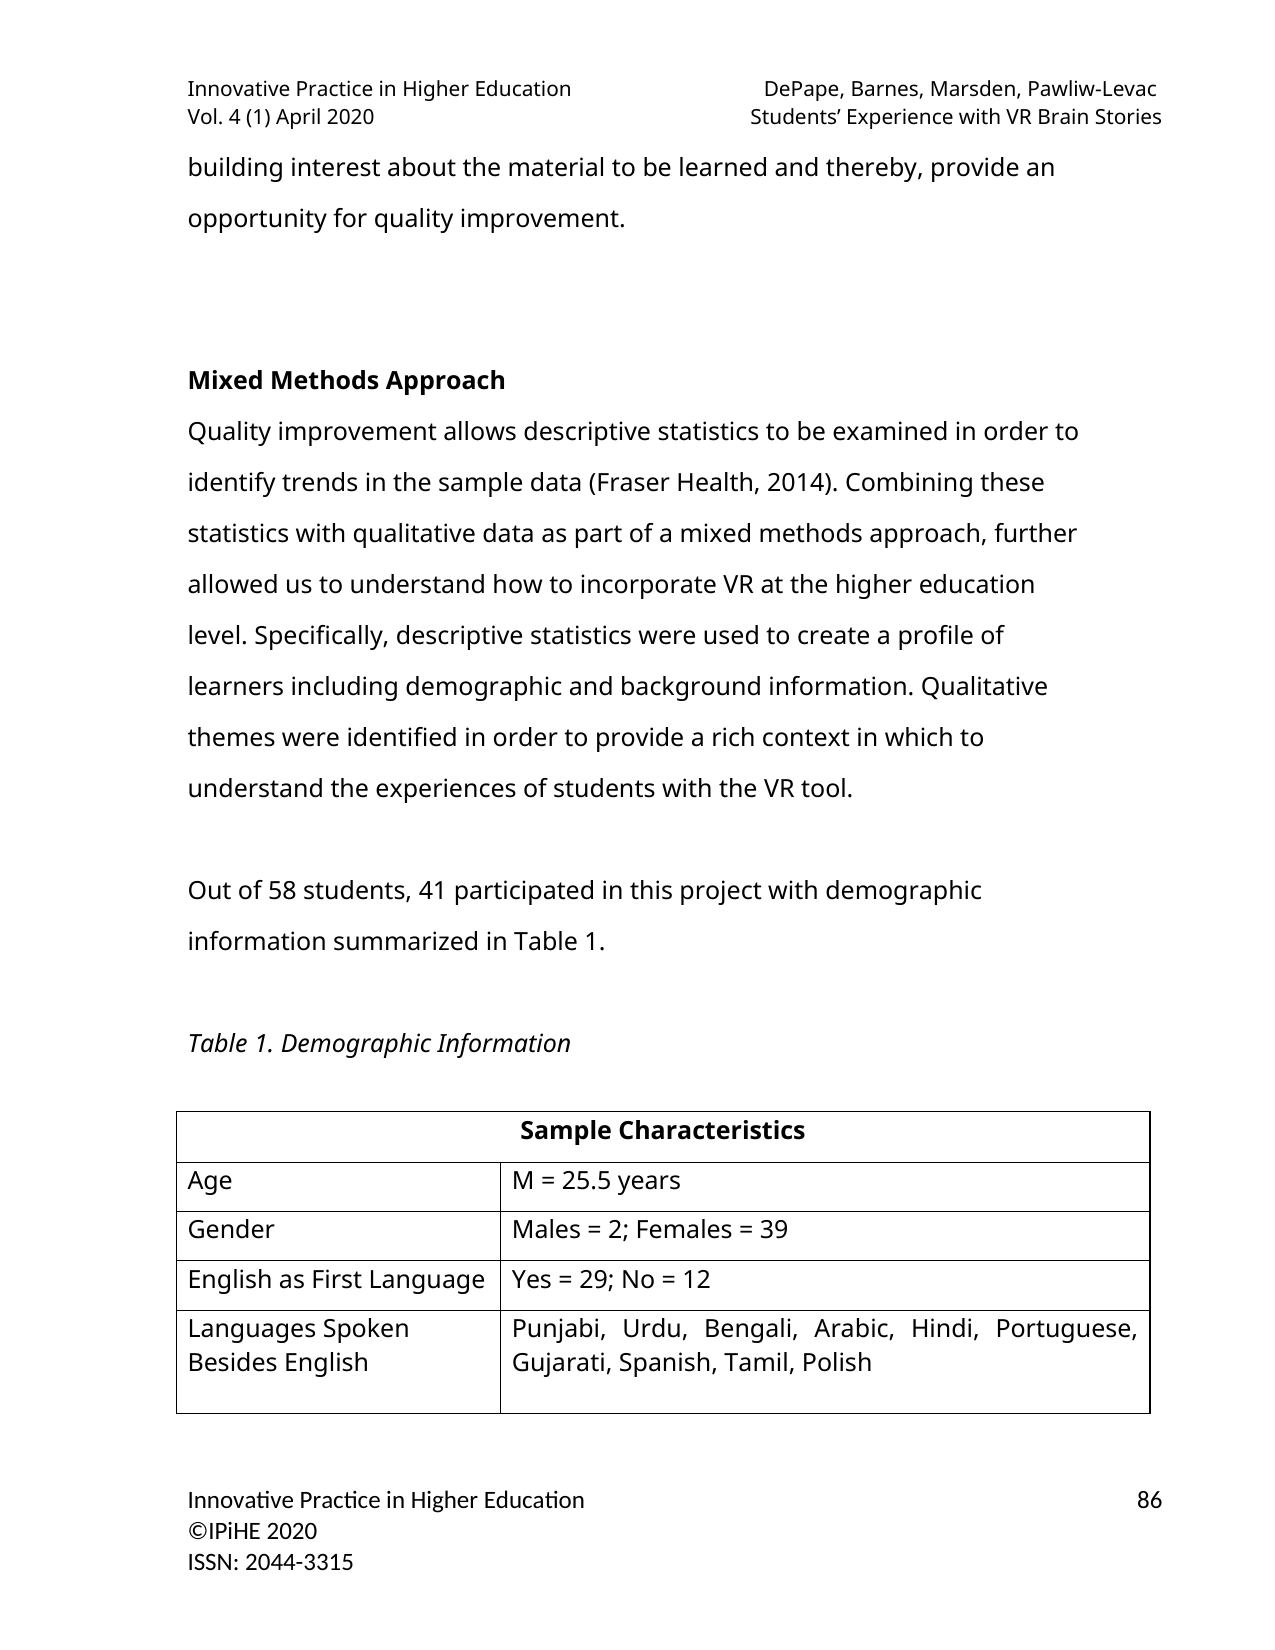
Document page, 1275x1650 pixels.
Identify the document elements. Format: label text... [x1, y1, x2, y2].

table_cell Languages Spoken Besides English [177, 1311, 500, 1413]
table_header Sample Characteristics [177, 1112, 1149, 1162]
table_cell English as First Language [177, 1261, 500, 1310]
table_cell M = 25.5 years [501, 1163, 1149, 1211]
table_cell Yes = 29; No = 12 [501, 1261, 1149, 1310]
table_cell Males = 2; Females = 39 [501, 1212, 1149, 1260]
text Mixed Methods Approach [187, 363, 1088, 397]
table_cell Age [177, 1163, 500, 1211]
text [187, 150, 1088, 235]
text Table 1. Demographic Information [187, 1026, 1088, 1060]
table_cell Punjabi, Urdu, Bengali, Arabic, Hindi, Portuguese, Gujarati, Spanish, Tamil, Polish [501, 1311, 1149, 1413]
table_cell Gender [177, 1212, 500, 1260]
text Out of 58 students, 41 participated in this project with demographic information summarized in Table 1. [187, 873, 1088, 958]
text Quality improvement allows descriptive statistics to be examined in order to identify trends in the sample data (Fraser Health, 2014). Combining these statistics with qualitative data as part of a mixed methods approach, further allowed us to understand how to incorporate VR at the higher education level. Specifically, descriptive statistics were used to create a profile of learners including demographic and background information. Qualitative themes were identified in order to provide a rich context in which to understand the experiences of students with the VR tool. [187, 414, 1088, 805]
